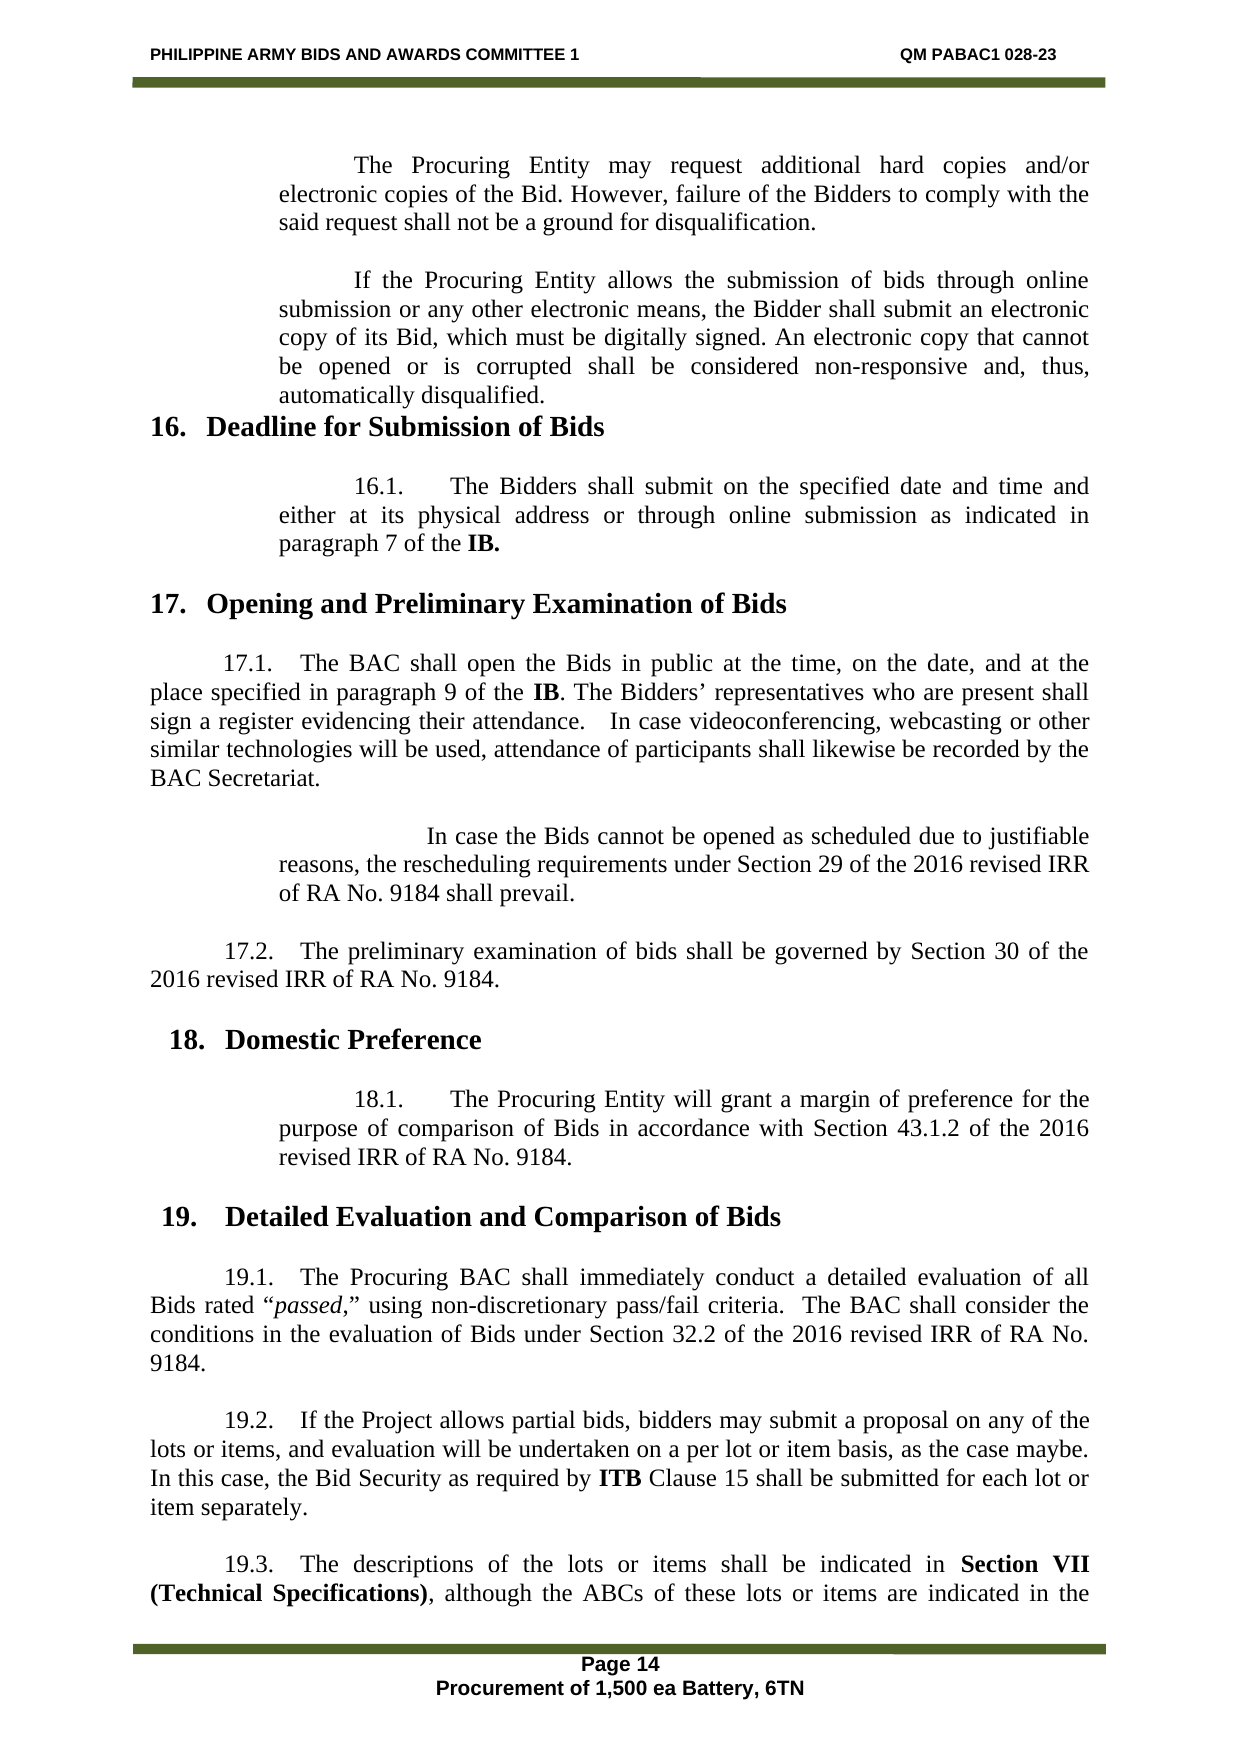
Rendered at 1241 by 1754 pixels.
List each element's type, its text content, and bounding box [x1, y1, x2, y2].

list The preliminary examination of bids shall be governed by Section 30 of the 2016 revised IRR of RA No. 9184. [150, 936, 1090, 993]
list The BAC shall open the Bids in public at the time, on the date, and at the place specified in paragraph 9 of the IB. The Bidders’ representatives who are present shall sign a register evidencing their attendance. In case videoconferencing, webcasting or other similar technologies will be used, attendance of participants shall likewise be recorded by the BAC Secretariat. [150, 648, 1090, 792]
text 16.1. The Bidders shall submit on the specified date and time and either at its physical address or through online submission as indicated in paragraph 7 of the IB. [279, 471, 1090, 557]
text 18.1. The Procuring Entity will grant a margin of preference for the purpose of comparison of Bids in accordance with Section 43.1.2 of the 2016 revised IRR of RA No. 9184. [279, 1084, 1090, 1171]
subtitle Domestic Preference [169, 1022, 1090, 1056]
subtitle Opening and Preliminary Examination of Bids [150, 586, 1090, 619]
text If the Procuring Entity allows the submission of bids through online submission or any other electronic means, the Bidder shall submit an electronic copy of its Bid, which must be digitally signed. An electronic copy that cannot be opened or is corrupted shall be considered non-responsive and, thus, automatically disqualified. [279, 265, 1090, 409]
subtitle Deadline for Submission of Bids [150, 409, 1090, 442]
text In case the Bids cannot be opened as scheduled due to justifiable reasons, the rescheduling requirements under Section 29 of the 2016 revised IRR of RA No. 9184 shall prevail. [279, 821, 1090, 907]
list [150, 1549, 1090, 1607]
list The Procuring BAC shall immediately conduct a detailed evaluation of all Bids rated “passed,” using non-discretionary pass/fail criteria. The BAC shall consider the conditions in the evaluation of Bids under Section 32.2 of the 2016 revised IRR of RA No. 9184. [150, 1262, 1090, 1377]
text The Procuring Entity may request additional hard copies and/or electronic copies of the Bid. However, failure of the Bidders to comply with the said request shall not be a ground for disqualification. [279, 150, 1090, 236]
subtitle Detailed Evaluation and Comparison of Bids [161, 1199, 1090, 1233]
list If the Project allows partial bids, bidders may submit a proposal on any of the lots or items, and evaluation will be undertaken on a per lot or item basis, as the case maybe. In this case, the Bid Security as required by ITB Clause 15 shall be submitted for each lot or item separately. [150, 1405, 1090, 1520]
